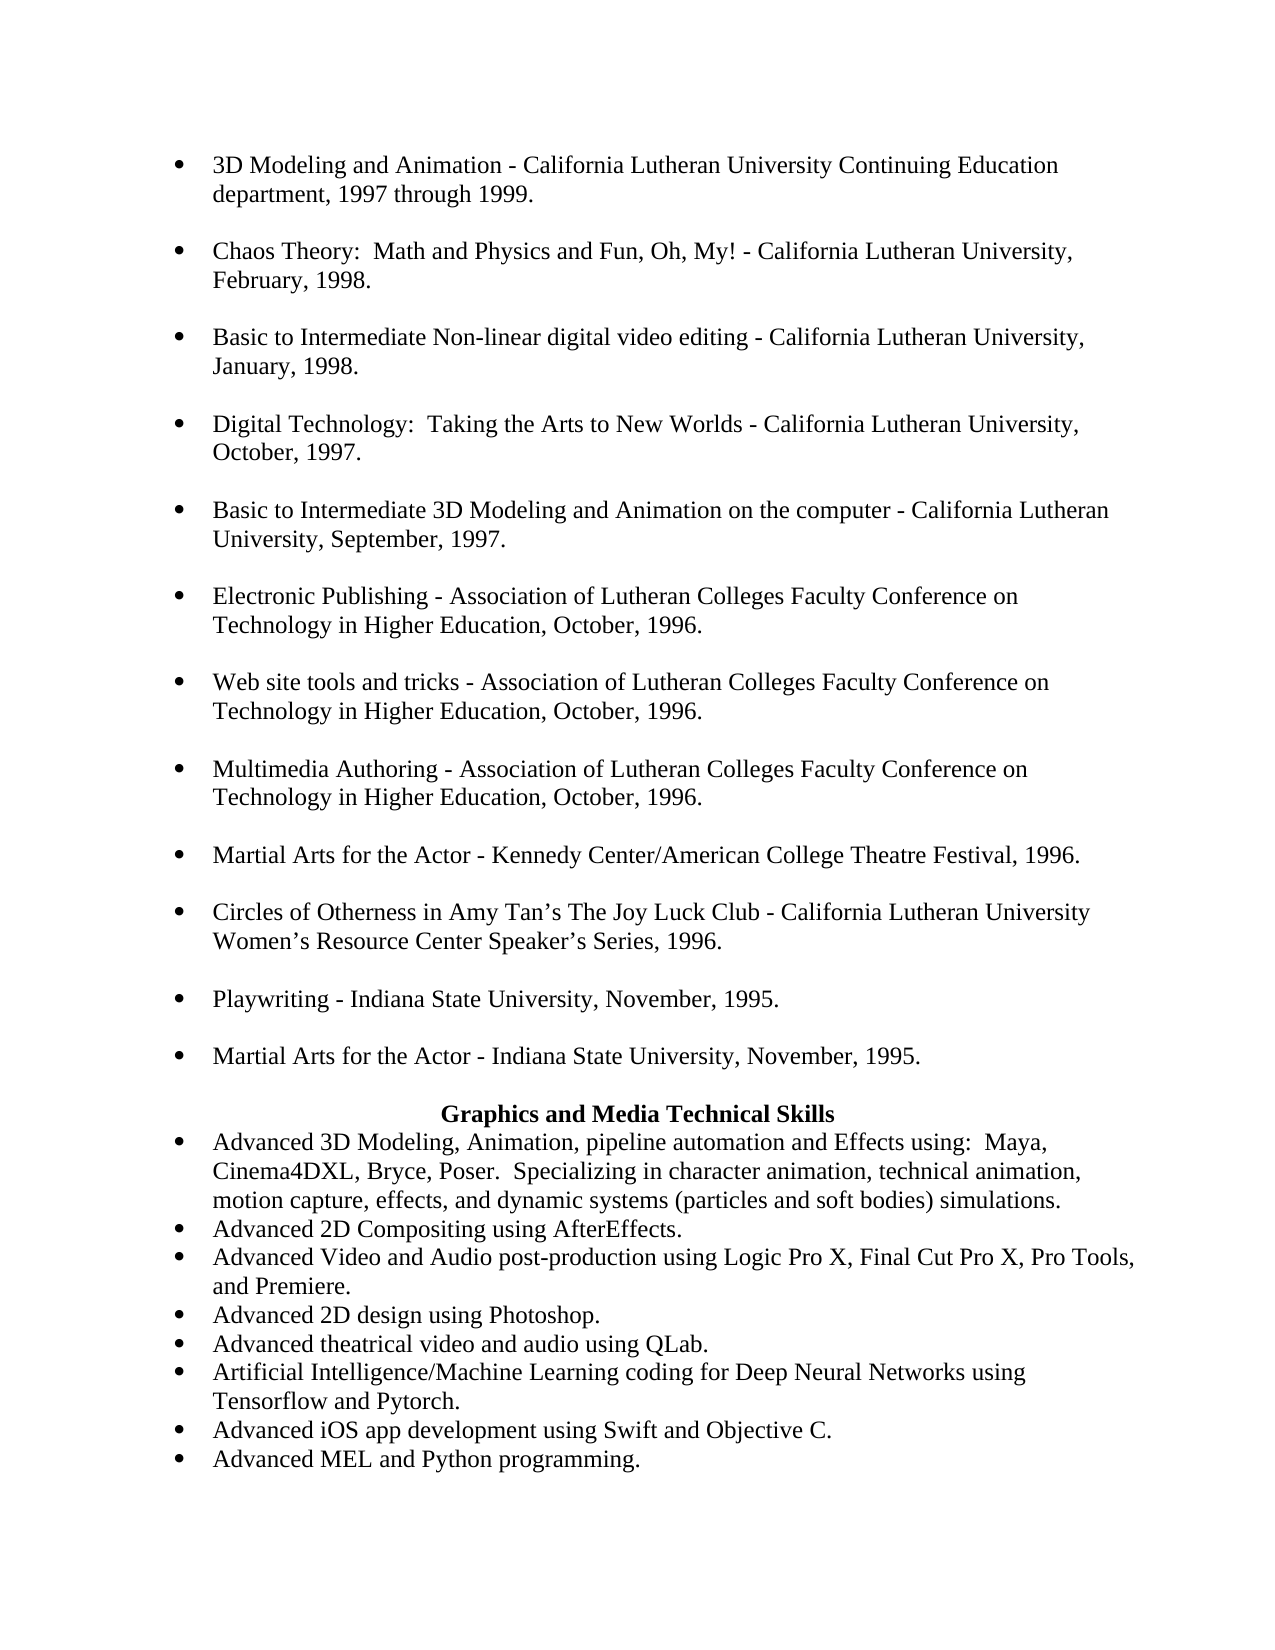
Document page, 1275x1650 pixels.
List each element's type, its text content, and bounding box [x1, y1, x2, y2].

list Artificial Intelligence/Machine Learning coding for Deep Neural Networks using Tensorflow and Pytorch. [175, 1357, 1138, 1415]
list Advanced theatrical video and audio using QLab. [175, 1329, 1138, 1357]
list Advanced 3D Modeling, Animation, pipeline automation and Effects using: Maya, Cinema4DXL, Bryce, Poser. Specializing in character animation, technical animation, motion capture, effects, and dynamic systems (particles and soft bodies) simulations. [175, 1127, 1138, 1214]
list Martial Arts for the Actor - Kennedy Center/American College Theatre Festival, 1996. [175, 840, 1138, 869]
list Advanced iOS app development using Swift and Objective C. [175, 1415, 1138, 1444]
list Basic to Intermediate Non-linear digital video editing - California Lutheran University, January, 1998. [175, 322, 1138, 380]
list 3D Modeling and Animation - California Lutheran University Continuing Education department, 1997 through 1999. [175, 150, 1138, 207]
list Circles of Otherness in Amy Tan’s The Joy Luck Club - California Lutheran University Women’s Resource Center Speaker’s Series, 1996. [175, 897, 1138, 955]
list Advanced Video and Audio post-production using Logic Pro X, Final Cut Pro X, Pro Tools, and Premiere. [175, 1242, 1138, 1300]
list Advanced 2D Compositing using AfterEffects. [175, 1214, 1138, 1242]
list Playwriting - Indiana State University, November, 1995. [175, 984, 1138, 1012]
list Basic to Intermediate 3D Modeling and Animation on the computer - California Lutheran University, September, 1997. [175, 495, 1138, 552]
list Multimedia Authoring - Association of Lutheran Colleges Faculty Conference on Technology in Higher Education, October, 1996. [175, 754, 1138, 811]
list Digital Technology: Taking the Arts to New Worlds - California Lutheran University, October, 1997. [175, 409, 1138, 466]
text Graphics and Media Technical Skills [137, 1099, 1138, 1127]
list Advanced 2D design using Photoshop. [175, 1300, 1138, 1329]
list Chaos Theory: Math and Physics and Fun, Oh, My! - California Lutheran University, February, 1998. [175, 236, 1138, 294]
list Advanced MEL and Python programming. [175, 1444, 1138, 1472]
list Electronic Publishing - Association of Lutheran Colleges Faculty Conference on Technology in Higher Education, October, 1996. [175, 581, 1138, 639]
list Web site tools and tricks - Association of Lutheran Colleges Faculty Conference on Technology in Higher Education, October, 1996. [175, 667, 1138, 725]
list Martial Arts for the Actor - Indiana State University, November, 1995. [175, 1041, 1138, 1070]
